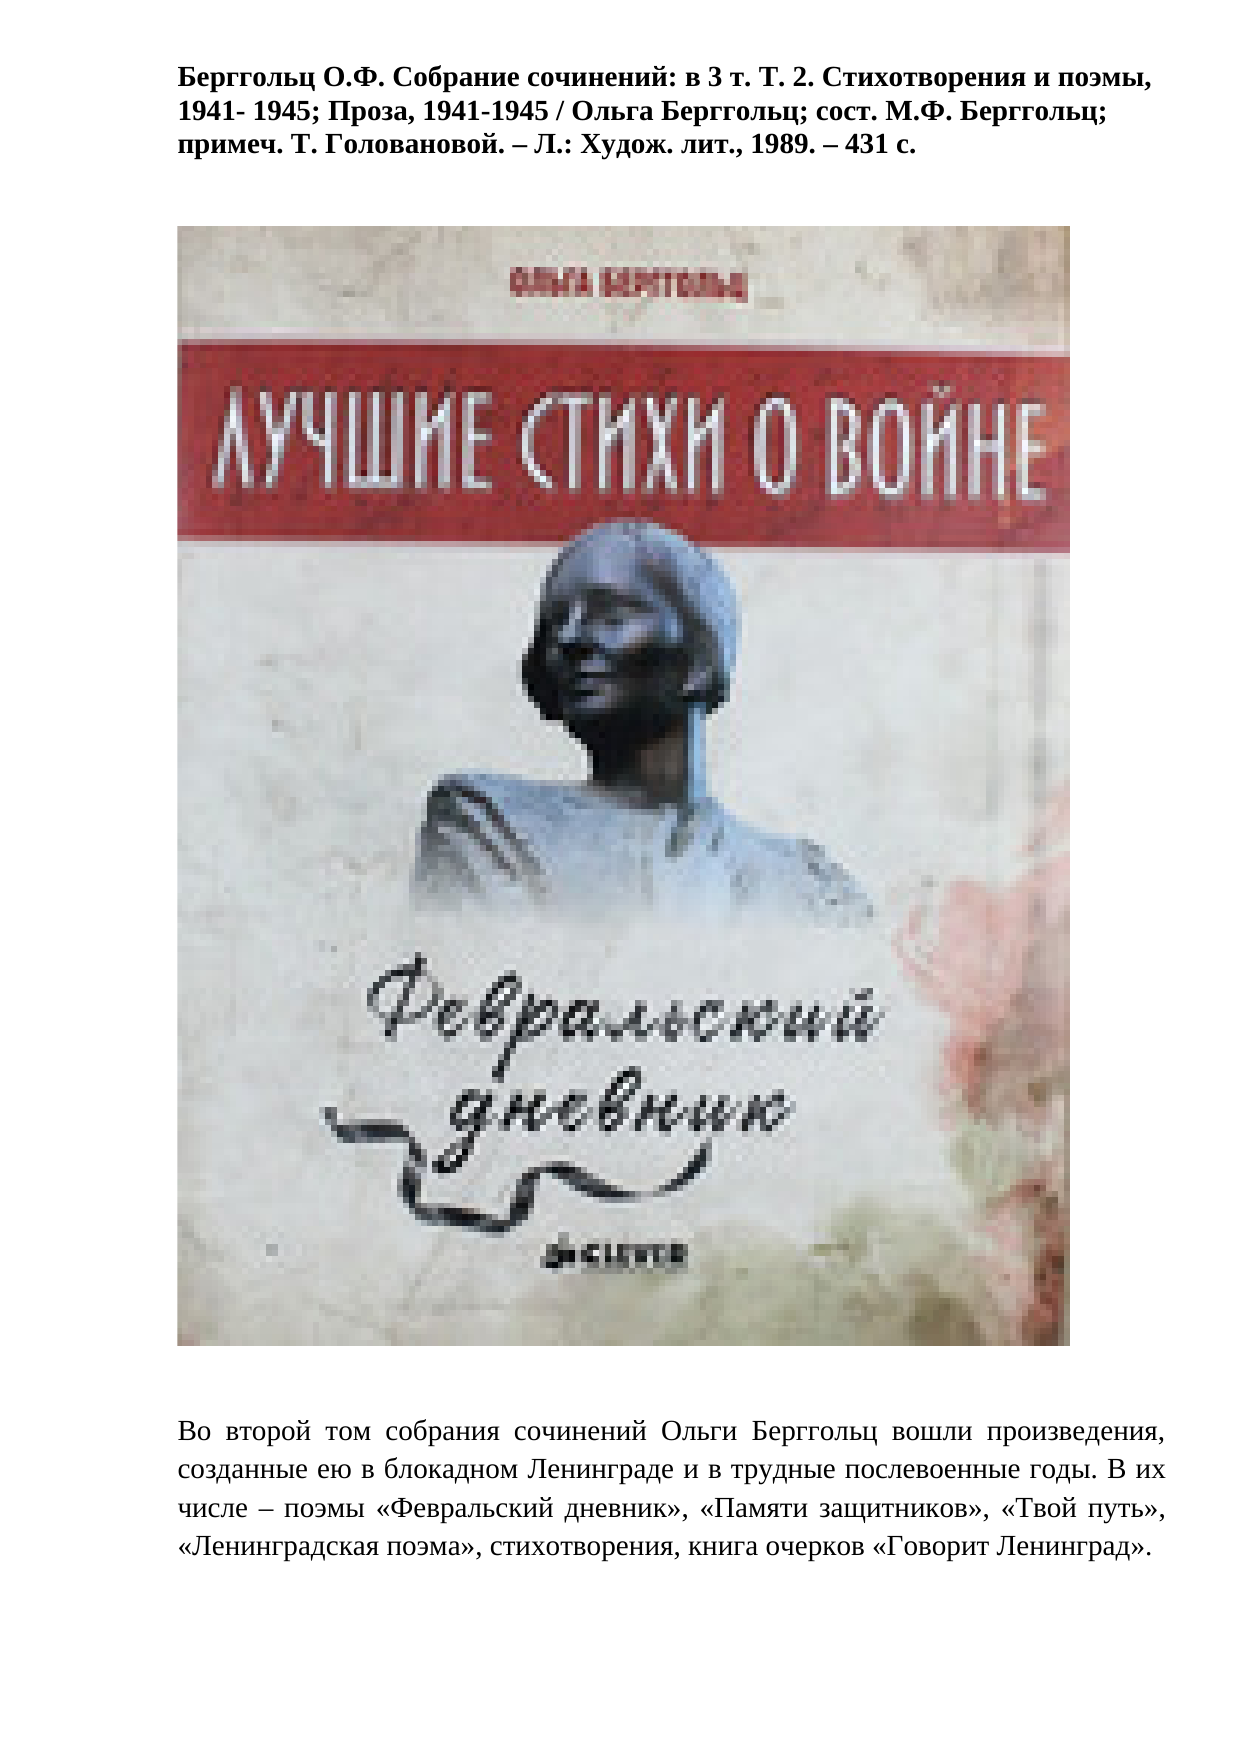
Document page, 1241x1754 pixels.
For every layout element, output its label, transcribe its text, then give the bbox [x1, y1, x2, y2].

text Берггольц О.Ф. Собрание сочинений: в 3 т. Т. 2. Стихотворения и поэмы, 1941- 1945; Проза, 1941-1945 / Ольга Берггольц; сост. М.Ф. Берггольц; примеч. Т. Головановой. – Л.: Худож. лит., 1989. – 431 с. [177, 59, 1167, 160]
text Во второй том собрания сочинений Ольги Берггольц вошли произведения, созданные ею в блокадном Ленинграде и в трудные послевоенные годы. В их числе – поэмы «Февральский дневник», «Памяти защитников», «Твой путь», «Ленинградская поэма», стихотворения, книга очерков «Говорит Ленинград». [177, 1413, 1167, 1562]
picture [177, 226, 1070, 1346]
